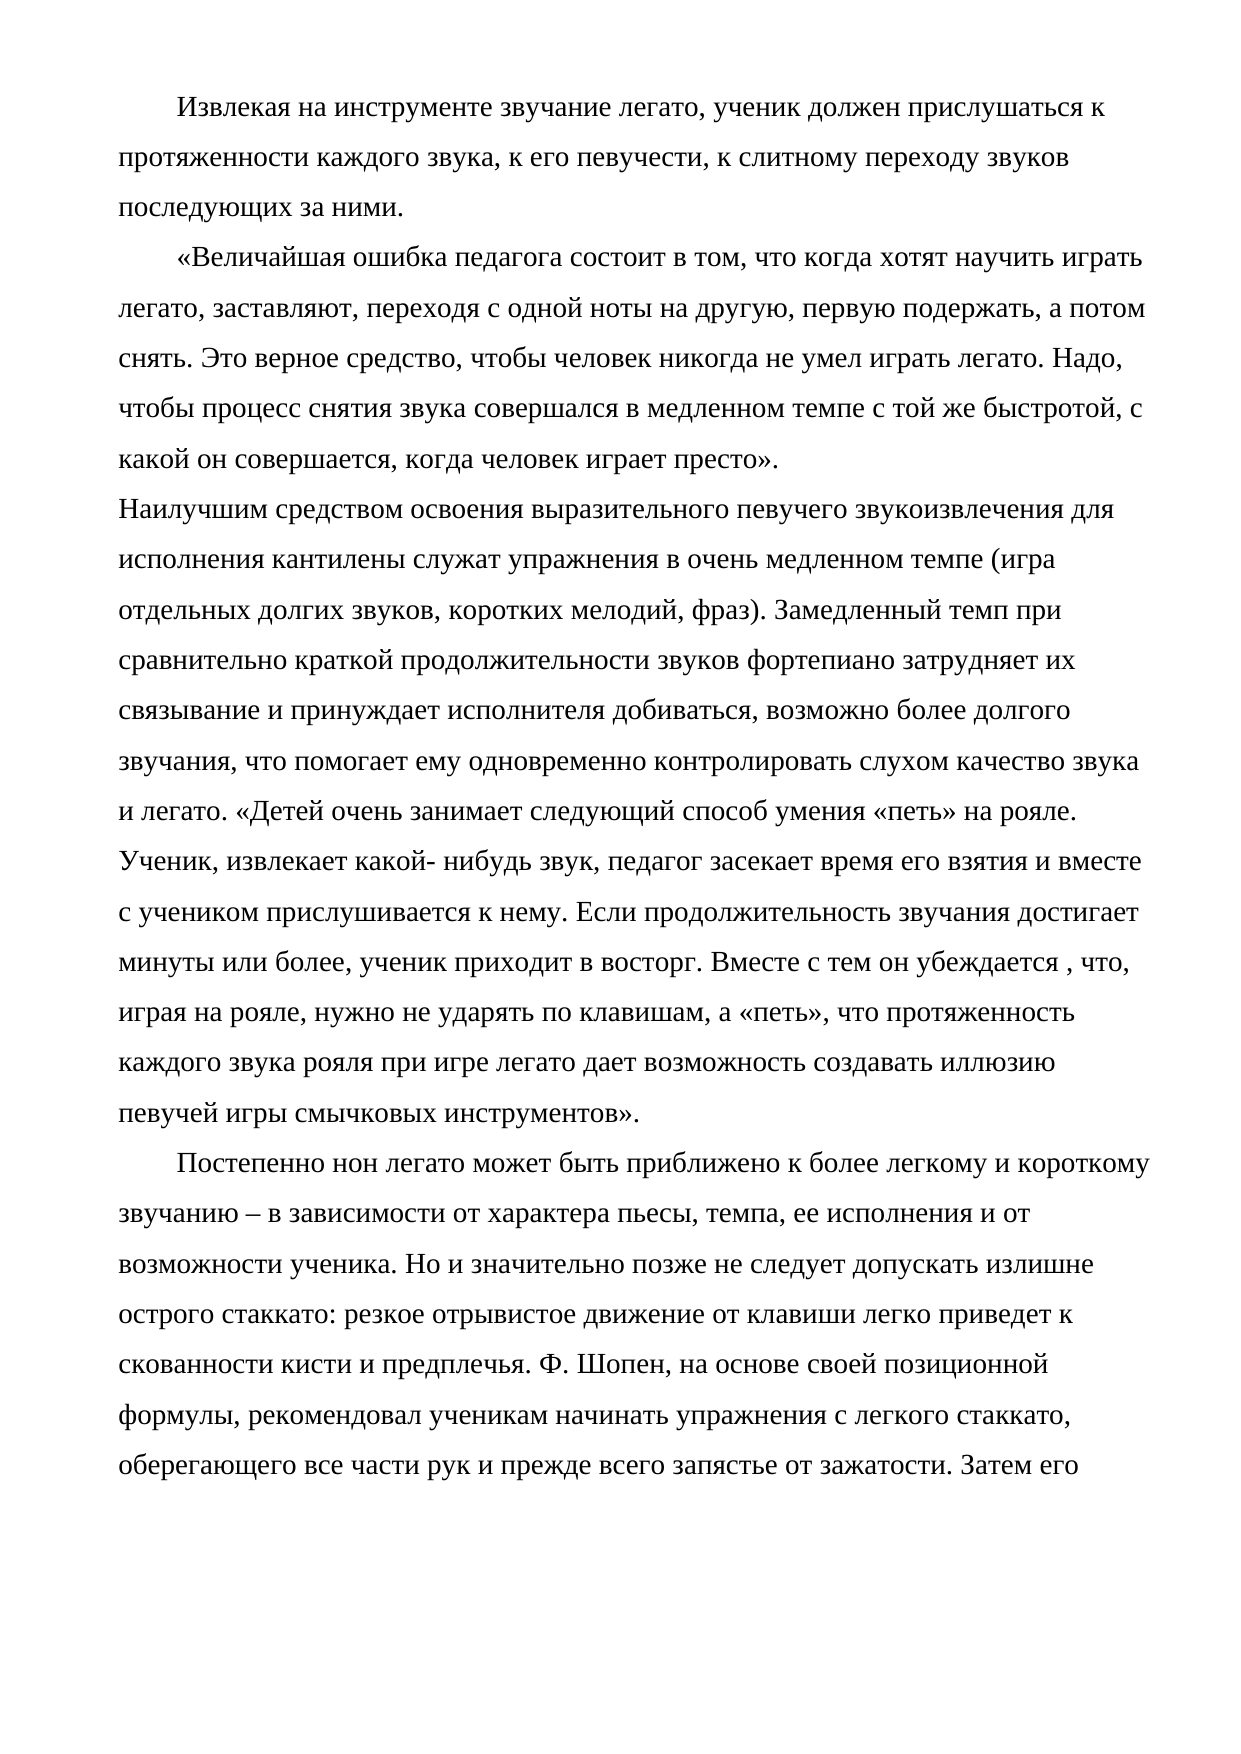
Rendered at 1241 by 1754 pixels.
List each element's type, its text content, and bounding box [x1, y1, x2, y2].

text «Величайшая ошибка педагога состоит в том, что когда хотят научить играть легато, заставляют, переходя с одной ноты на другую, первую подержать, а потом снять. Это верное средство, чтобы человек никогда не умел играть легато. Надо, чтобы процесс снятия звука совершался в медленном темпе с той же быстротой, с какой он совершается, когда человек играет престо». [118, 239, 1152, 474]
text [118, 1145, 1152, 1481]
text Извлекая на инструменте звучание легато, ученик должен прислушаться к протяженности каждого звука, к его певучести, к слитному переходу звуков последующих за ними. [118, 89, 1152, 223]
text Наилучшим средством освоения выразительного певучего звукоизвлечения для исполнения кантилены служат упражнения в очень медленном темпе (игра отдельных долгих звуков, коротких мелодий, фраз). Замедленный темп при сравнительно краткой продолжительности звуков фортепиано затрудняет их связывание и принуждает исполнителя добиваться, возможно более долгого звучания, что помогает ему одновременно контролировать слухом качество звука и легато. «Детей очень занимает следующий способ умения «петь» на рояле. Ученик, извлекает какой- нибудь звук, педагог засекает время его взятия и вместе с учеником прислушивается к нему. Если продолжительность звучания достигает минуты или более, ученик приходит в восторг. Вместе с тем он убеждается , что, играя на рояле, нужно не ударять по клавишам, а «петь», что протяженность каждого звука рояля при игре легато дает возможность создавать иллюзию певучей игры смычковых инструментов». [118, 491, 1152, 1128]
